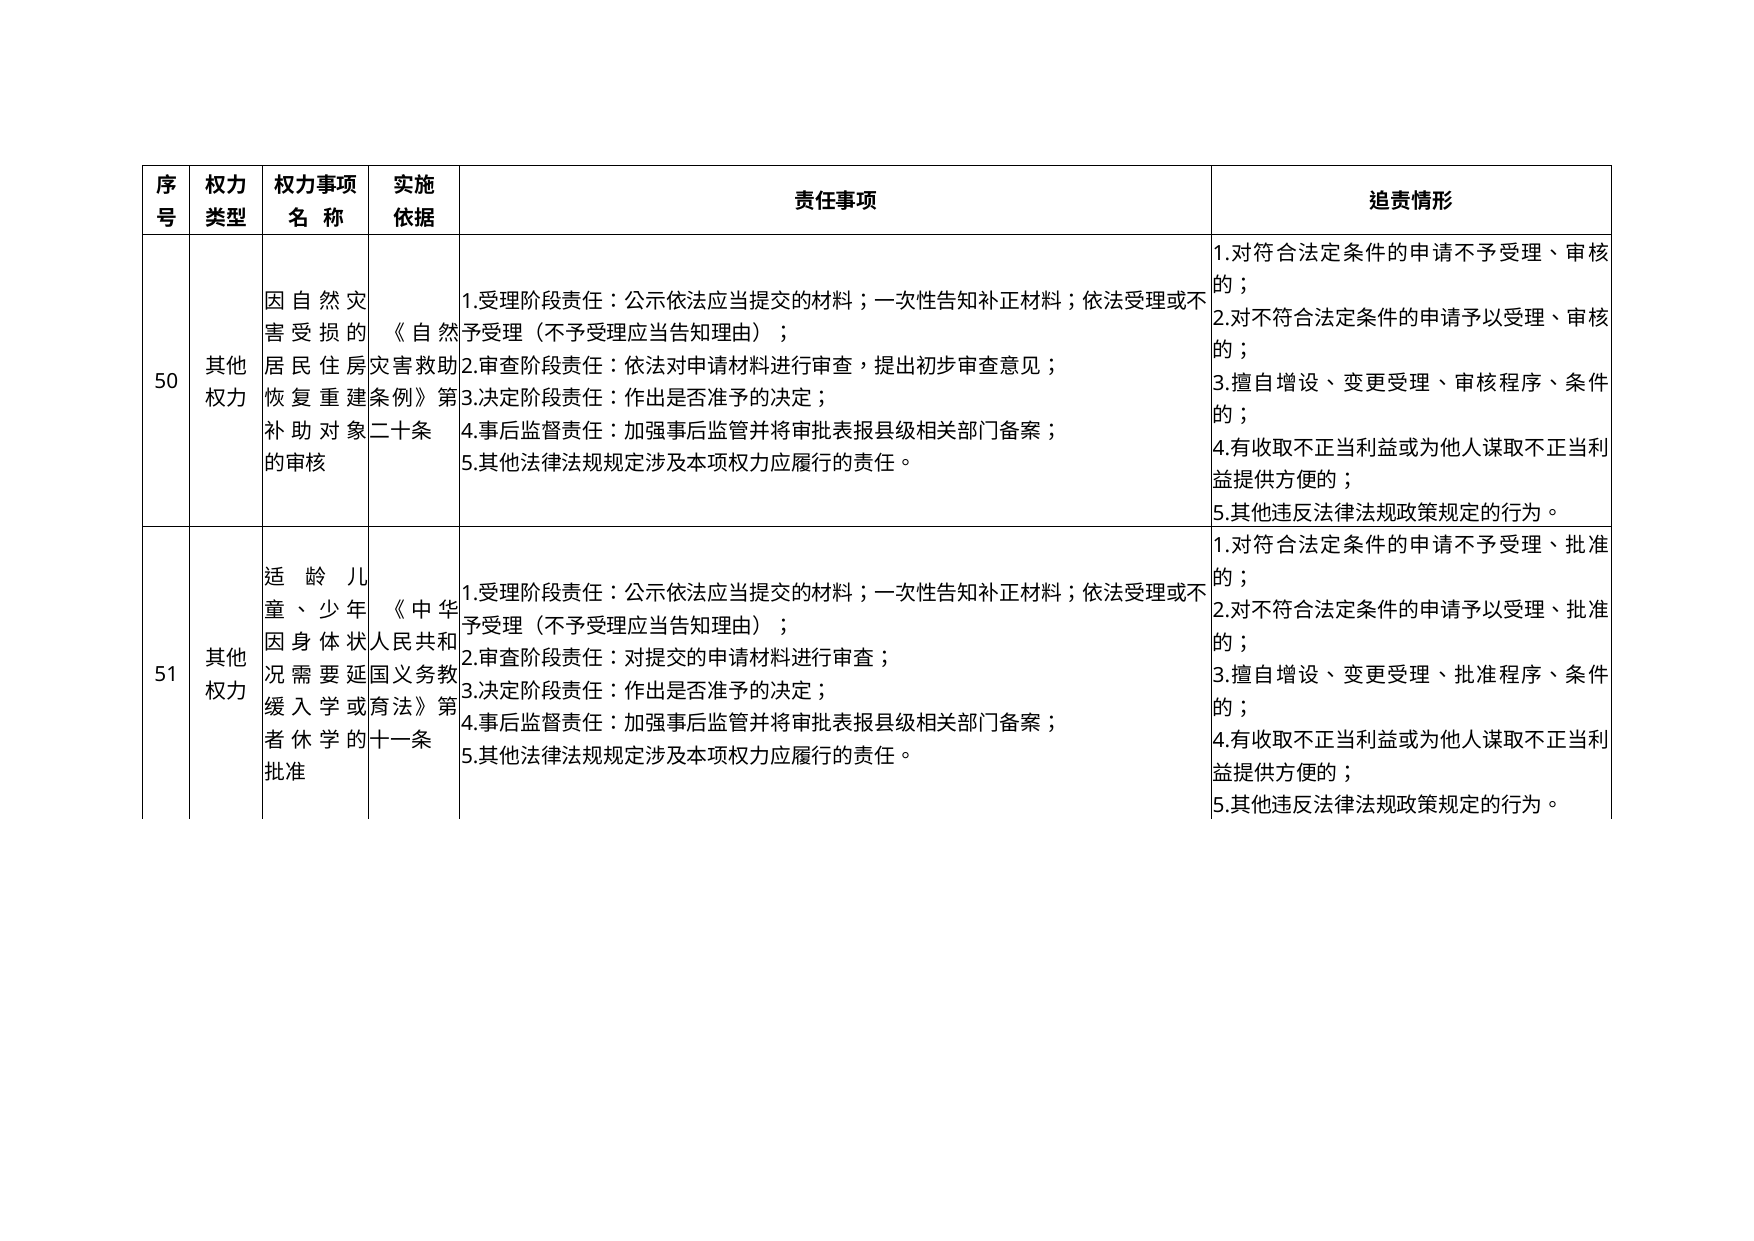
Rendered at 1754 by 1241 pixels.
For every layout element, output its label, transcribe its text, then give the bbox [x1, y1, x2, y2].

table_header 序 号 [143, 166, 189, 234]
table_header 责任事项 [460, 166, 1211, 234]
table_cell 1.受理阶段责任：公示依法应当提交的材料；一次性告知补正材料；依法受理或不予受理（不予受理应当告知理由）； 2.审查阶段责任：依法对申请材料进行审查，提出初步审查意见； 3.决定阶段责任：作出是否准予的决定； 4.事后监督责任：加强事后监管并将审批表报县级相关部门备案； 5.其他法律法规规定涉及本项权力应履行的责任。 [460, 235, 1211, 526]
table_cell 1.对符合法定条件的申请不予受理、批准的； 2.对不符合法定条件的申请予以受理、批准的； 3.擅自增设、变更受理、批准程序、条件的； 4.有收取不正当利益或为他人谋取不正当利益提供方便的； 5.其他违反法律法规政策规定的行为。 [1212, 527, 1611, 819]
table_cell 50 [143, 235, 189, 526]
table_cell 1.受理阶段责任：公示依法应当提交的材料；一次性告知补正材料；依法受理或不予受理（不予受理应当告知理由）； 2.审査阶段责任：对提交的申请材料进行审査； 3.决定阶段责任：作出是否准予的决定； 4.事后监督责任：加强事后监管并将审批表报县级相关部门备案； 5.其他法律法规规定涉及本项权力应履行的责任。 [460, 527, 1211, 819]
table_cell 其他 权力 [190, 235, 262, 526]
table_cell 《中华人民共和国义务教育法》第十一条 [369, 527, 459, 819]
table_cell 因自然灾害受损的居民住房恢复重建补助对象的审核 [263, 235, 368, 526]
table_cell 1.对符合法定条件的申请不予受理、审核的； 2.对不符合法定条件的申请予以受理、审核的； 3.擅自增设、变更受理、审核程序、条件的； 4.有收取不正当利益或为他人谋取不正当利益提供方便的； 5.其他违反法律法规政策规定的行为。 [1212, 235, 1611, 526]
table_header 权力事项名 称 [263, 166, 368, 234]
table_cell 《自然灾害救助条例》第二十条 [369, 235, 459, 526]
table_cell 其他 权力 [190, 527, 262, 819]
table_header 实施 依据 [369, 166, 459, 234]
table_header 权力 类型 [190, 166, 262, 234]
table_cell 51 [143, 527, 189, 819]
table_cell 适龄儿童、少年因身体状况需要延缓入学或者休学的批准 [263, 527, 368, 819]
table_header 追责情形 [1212, 166, 1611, 234]
